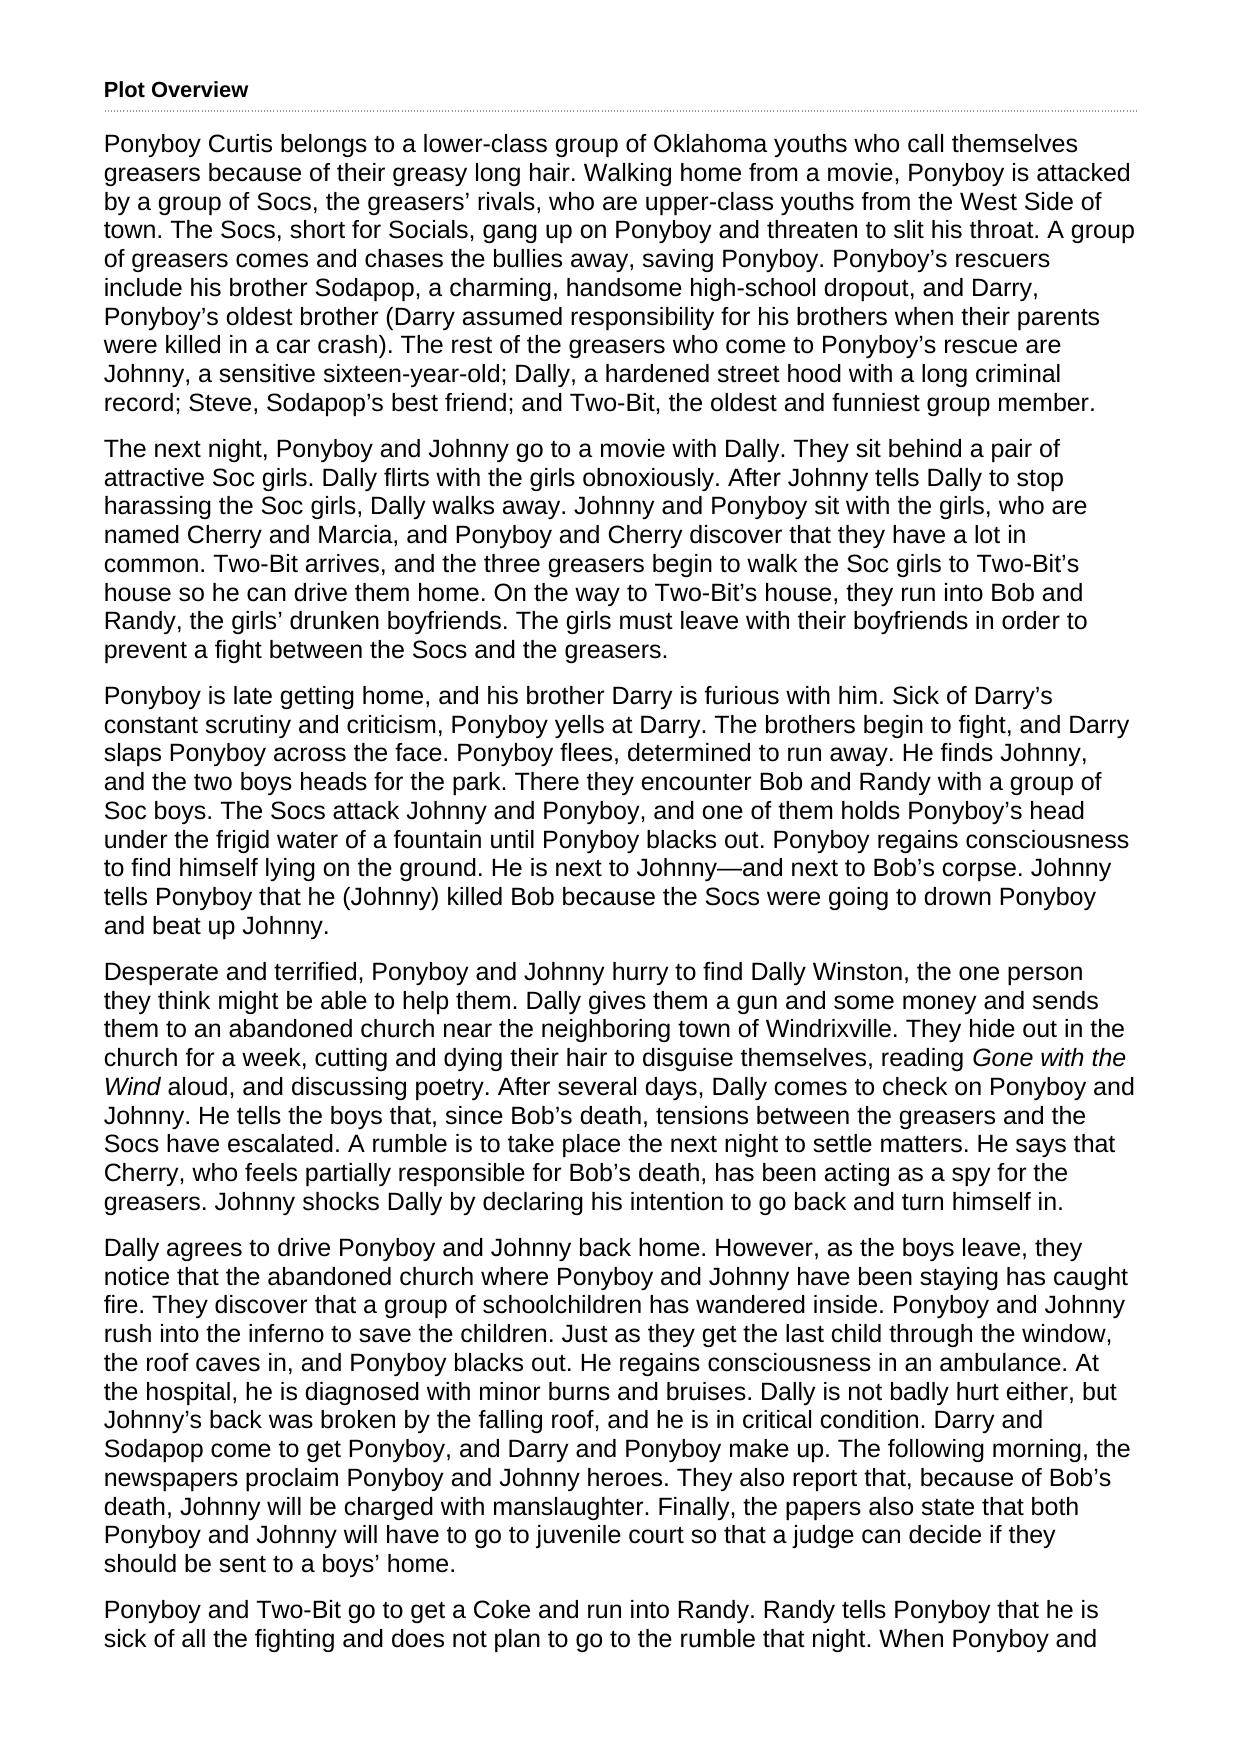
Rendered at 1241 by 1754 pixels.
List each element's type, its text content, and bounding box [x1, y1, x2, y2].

text Plot Overview [103, 74, 1137, 112]
text Dally agrees to drive Ponyboy and Johnny back home. However, as the boys leave, they notice that the abandoned church where Ponyboy and Johnny have been staying has caught fire. They discover that a group of schoolchildren has wandered inside. Ponyboy and Johnny rush into the inferno to save the children. Just as they get the last child through the window, the roof caves in, and Ponyboy blacks out. He regains consciousness in an ambulance. At the hospital, he is diagnosed with minor burns and bruises. Dally is not badly hurt either, but Johnny’s back was broken by the falling roof, and he is in critical condition. Darry and Sodapop come to get Ponyboy, and Darry and Ponyboy make up. The following morning, the newspapers proclaim Ponyboy and Johnny heroes. They also report that, because of Bob’s death, Johnny will be charged with manslaughter. Finally, the papers also state that both Ponyboy and Johnny will have to go to juvenile court so that a judge can decide if they should be sent to a boys’ home. [103, 1233, 1137, 1578]
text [103, 1595, 1137, 1652]
text Ponyboy Curtis belongs to a lower-class group of Oklahoma youths who call themselves greasers because of their greasy long hair. Walking home from a movie, Ponyboy is attacked by a group of Socs, the greasers’ rivals, who are upper-class youths from the West Side of town. The Socs, short for Socials, gang up on Ponyboy and threaten to slit his throat. A group of greasers comes and chases the bullies away, saving Ponyboy. Ponyboy’s rescuers include his brother Sodapop, a charming, handsome high-school dropout, and Darry, Ponyboy’s oldest brother (Darry assumed responsibility for his brothers when their parents were killed in a car crash). The rest of the greasers who come to Ponyboy’s rescue are Johnny, a sensitive sixteen-year-old; Dally, a hardened street hood with a long criminal record; Steve, Sodapop’s best friend; and Two-Bit, the oldest and funniest group member. [103, 129, 1137, 417]
text The next night, Ponyboy and Johnny go to a movie with Dally. They sit behind a pair of attractive Soc girls. Dally flirts with the girls obnoxiously. After Johnny tells Dally to stop harassing the Soc girls, Dally walks away. Johnny and Ponyboy sit with the girls, who are named Cherry and Marcia, and Ponyboy and Cherry discover that they have a lot in common. Two-Bit arrives, and the three greasers begin to walk the Soc girls to Two-Bit’s house so he can drive them home. On the way to Two-Bit’s house, they run into Bob and Randy, the girls’ drunken boyfriends. The girls must leave with their boyfriends in order to prevent a fight between the Socs and the greasers. [103, 434, 1137, 664]
text Ponyboy is late getting home, and his brother Darry is furious with him. Sick of Darry’s constant scrutiny and criticism, Ponyboy yells at Darry. The brothers begin to fight, and Darry slaps Ponyboy across the face. Ponyboy flees, determined to run away. He finds Johnny, and the two boys heads for the park. There they encounter Bob and Randy with a group of Soc boys. The Socs attack Johnny and Ponyboy, and one of them holds Ponyboy’s head under the frigid water of a fountain until Ponyboy blacks out. Ponyboy regains consciousness to find himself lying on the ground. He is next to Johnny—and next to Bob’s corpse. Johnny tells Ponyboy that he (Johnny) killed Bob because the Socs were going to drown Ponyboy and beat up Johnny. [103, 681, 1137, 940]
text Desperate and terrified, Ponyboy and Johnny hurry to find Dally Winston, the one person they think might be able to help them. Dally gives them a gun and some money and sends them to an abandoned church near the neighboring town of Windrixville. They hide out in the church for a week, cutting and dying their hair to disguise themselves, reading Gone with the Wind aloud, and discussing poetry. After several days, Dally comes to check on Ponyboy and Johnny. He tells the boys that, since Bob’s death, tensions between the greasers and the Socs have escalated. A rumble is to take place the next night to settle matters. He says that Cherry, who feels partially responsible for Bob’s death, has been acting as a spy for the greasers. Johnny shocks Dally by declaring his intention to go back and turn himself in. [103, 957, 1137, 1216]
